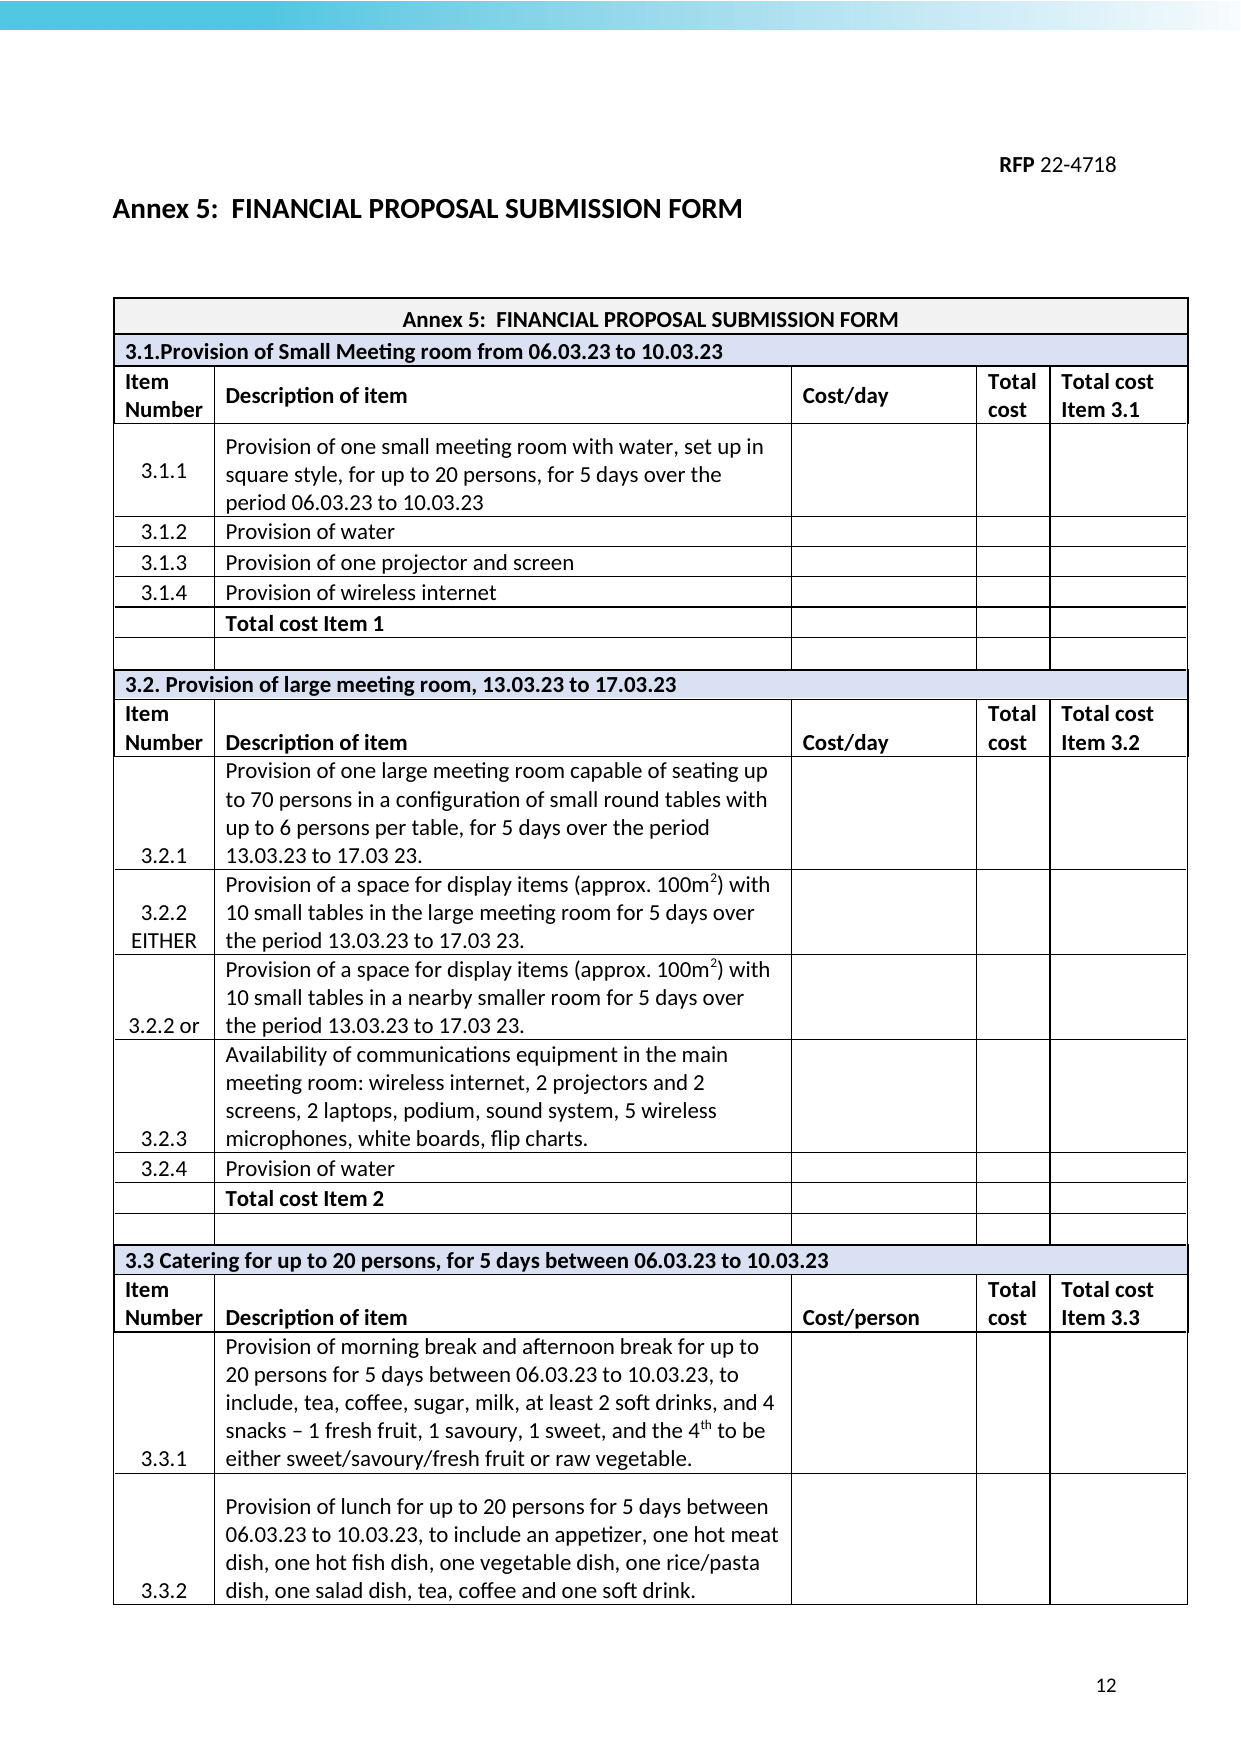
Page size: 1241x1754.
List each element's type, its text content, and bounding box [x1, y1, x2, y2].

subtitle Annex 5: FINANCIAL PROPOSAL SUBMISSION FORM [112, 191, 1116, 226]
picture [0, 1, 1241, 30]
text RFP [112, 150, 1116, 178]
